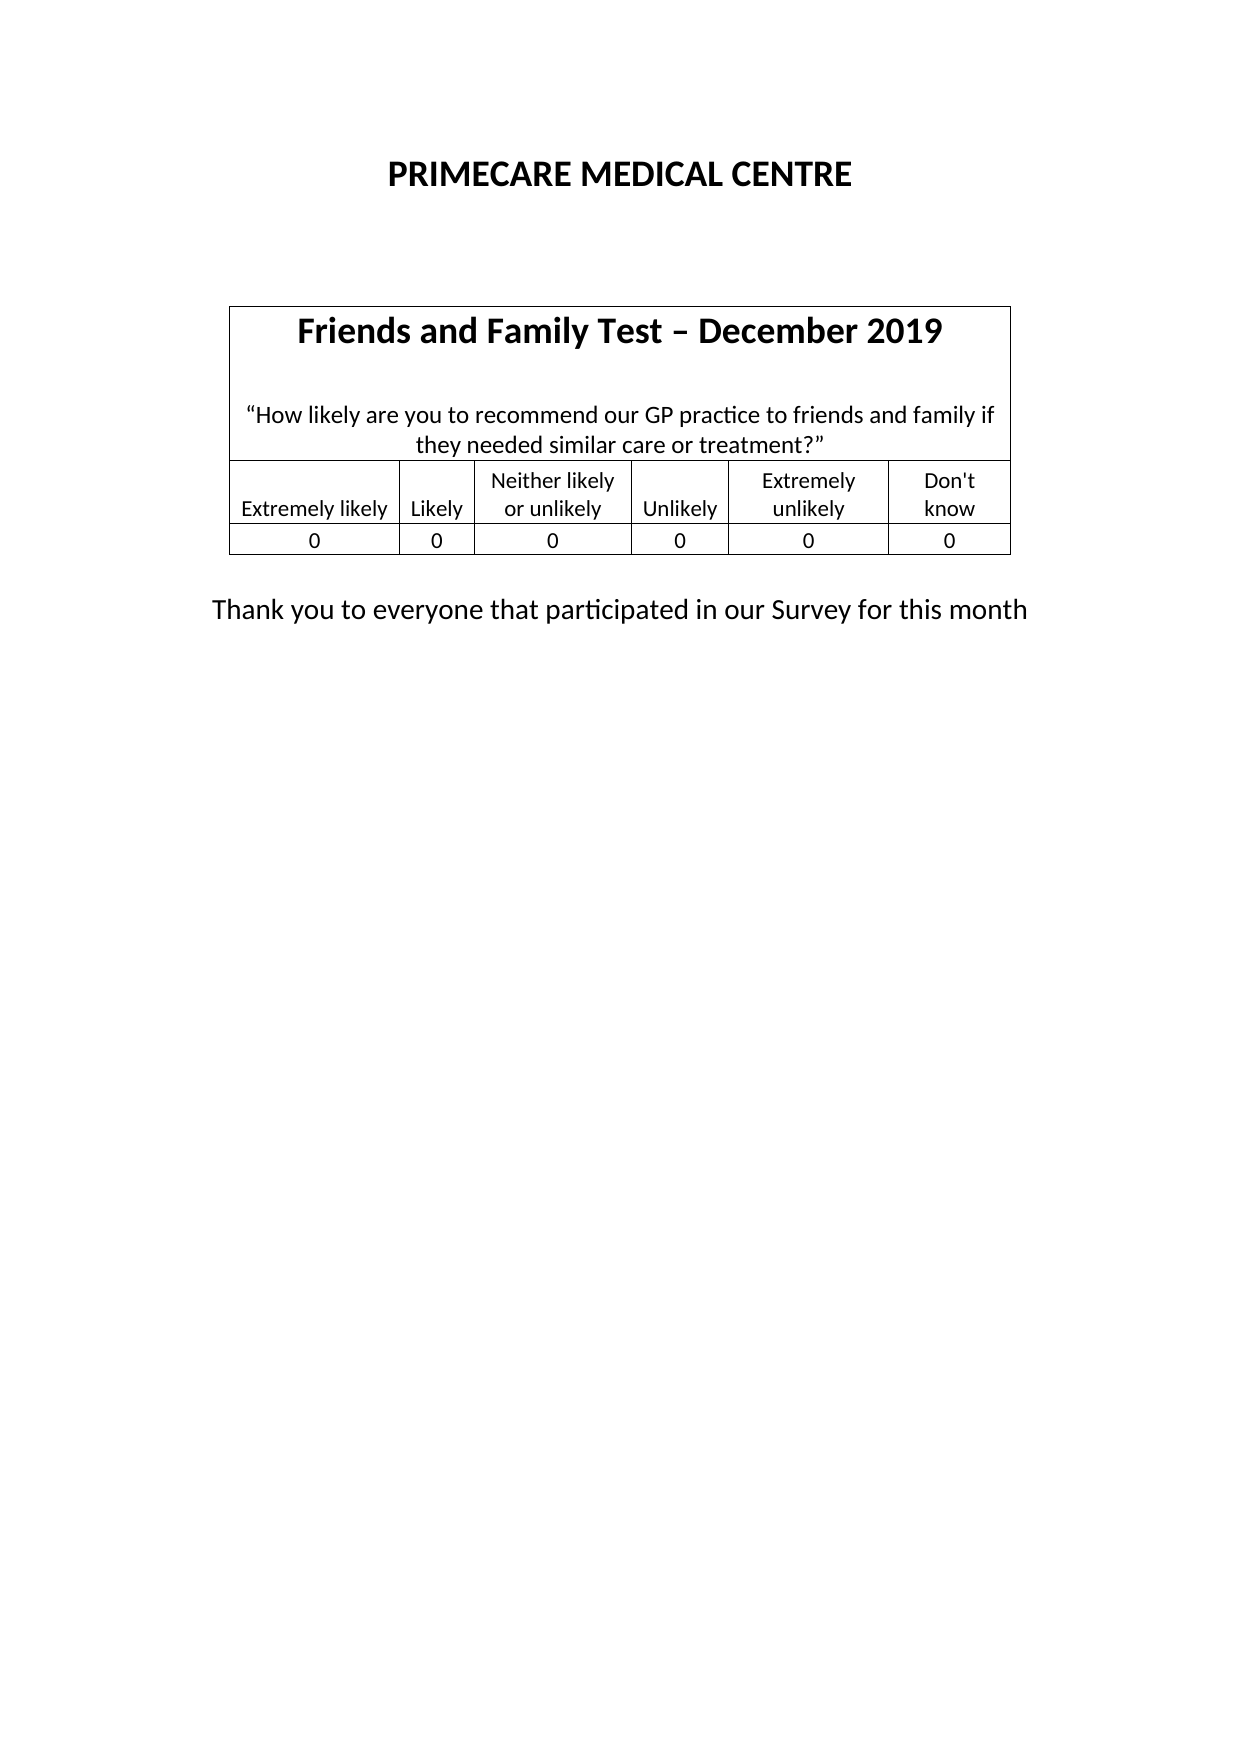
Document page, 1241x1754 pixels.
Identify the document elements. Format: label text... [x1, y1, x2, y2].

table_cell Unlikely [632, 461, 728, 522]
table_header Friends and Family Test – December 2019 “How likely are you to recommend our GP practice to friends and family if they needed similar care or treatment?” [230, 307, 1010, 460]
table_cell Likely [400, 461, 474, 522]
table_cell 0 [400, 524, 474, 554]
table_cell Don't know [889, 461, 1010, 522]
table_cell Neither likely or unlikely [475, 461, 631, 522]
table_cell 0 [475, 524, 631, 554]
table_cell Extremely unlikely [729, 461, 888, 522]
text PRIMECARE MEDICAL CENTRE [150, 150, 1090, 196]
text Thank you to everyone that participated in our Survey for this month [150, 591, 1090, 627]
table_cell 0 [230, 524, 399, 554]
table_cell 0 [729, 524, 888, 554]
table_cell Extremely likely [230, 461, 399, 522]
table_cell 0 [632, 524, 728, 554]
table_cell 0 [889, 524, 1010, 554]
